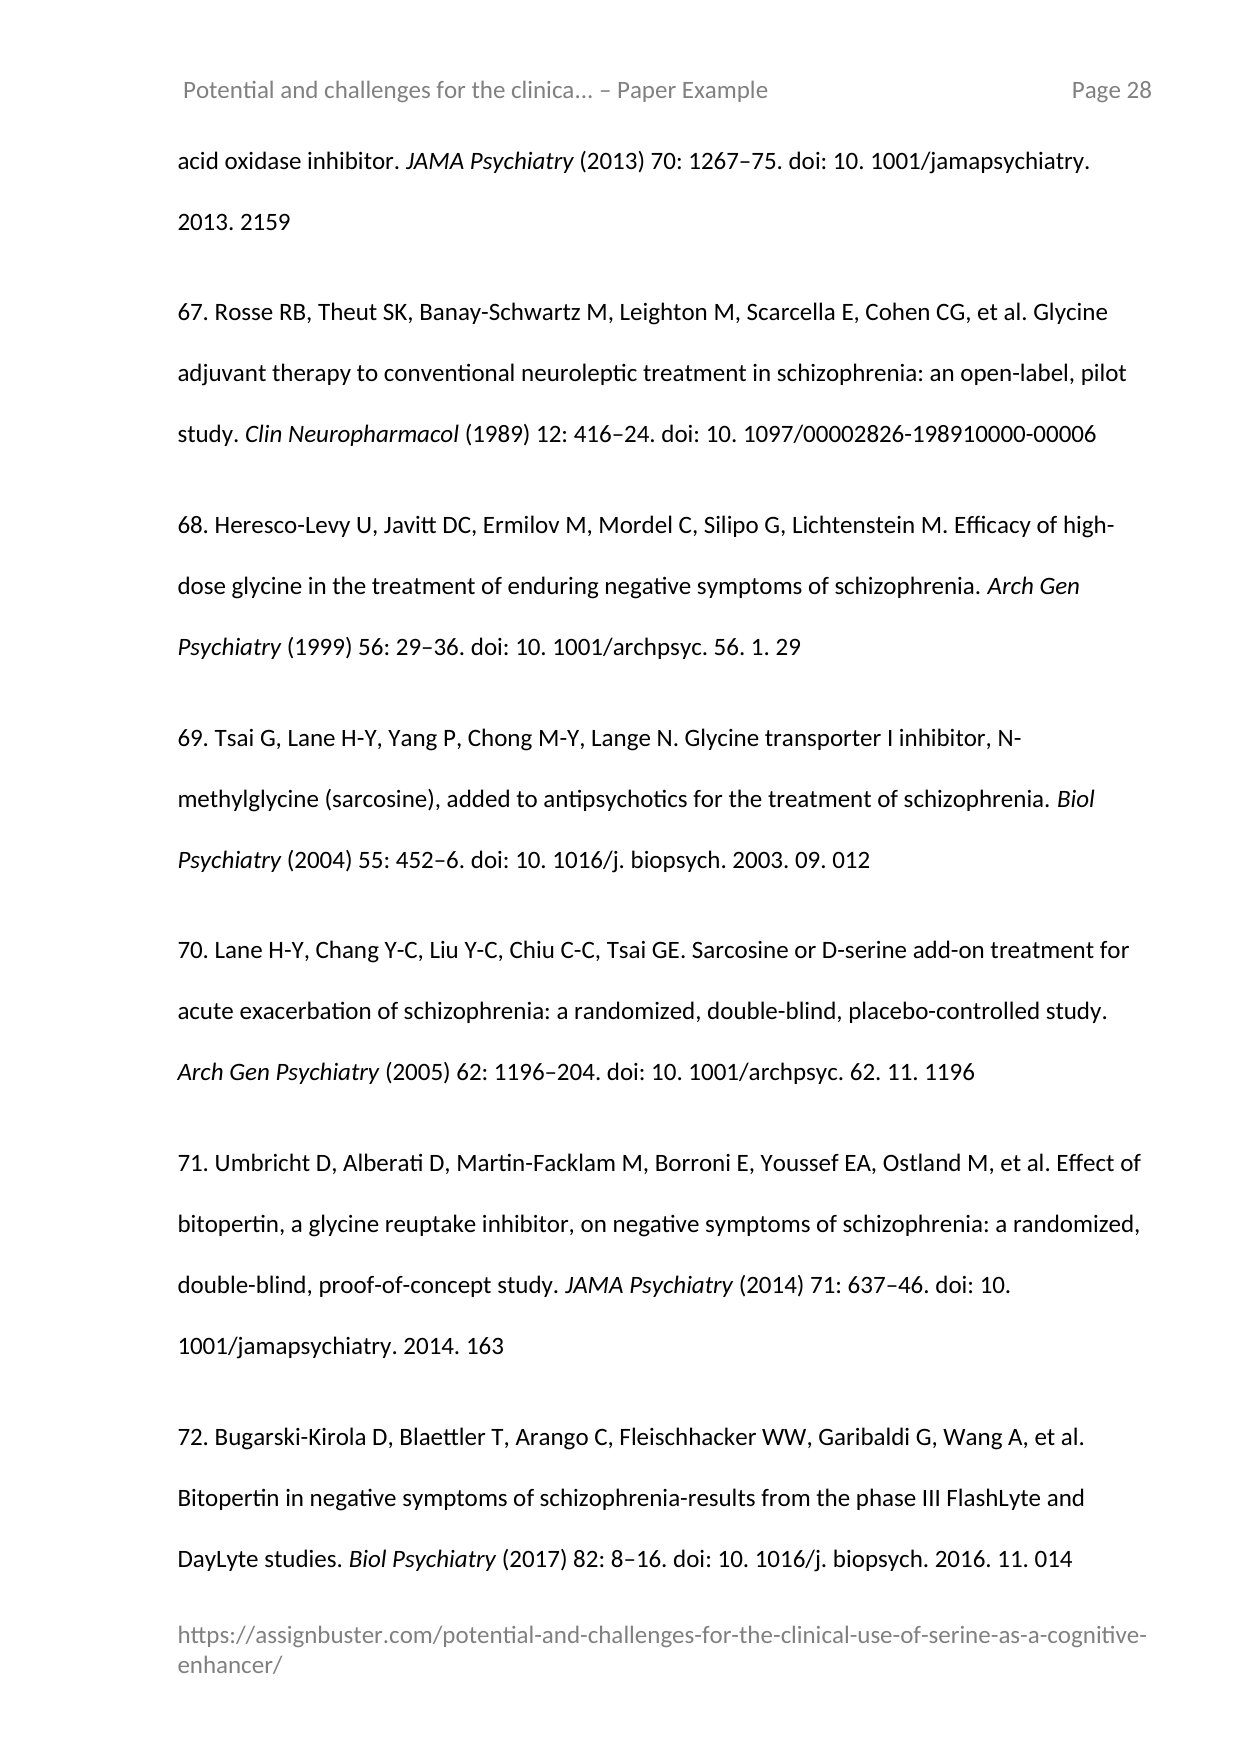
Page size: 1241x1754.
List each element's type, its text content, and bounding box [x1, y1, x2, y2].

text 67. Rosse RB, Theut SK, Banay-Schwartz M, Leighton M, Scarcella E, Cohen CG, et al. Glycine adjuvant therapy to conventional neuroleptic treatment in schizophrenia: an open-label, pilot study. Clin Neuropharmacol (1989) 12: 416–24. doi: 10. 1097/00002826-198910000-00006 [177, 297, 1152, 449]
text 69. Tsai G, Lane H-Y, Yang P, Chong M-Y, Lange N. Glycine transporter I inhibitor, N-methylglycine (sarcosine), added to antipsychotics for the treatment of schizophrenia. Biol Psychiatry (2004) 55: 452–6. doi: 10. 1016/j. biopsych. 2003. 09. 012 [177, 722, 1152, 874]
text 71. Umbricht D, Alberati D, Martin-Facklam M, Borroni E, Youssef EA, Ostland M, et al. Effect of bitopertin, a glycine reuptake inhibitor, on negative symptoms of schizophrenia: a randomized, double-blind, proof-of-concept study. JAMA Psychiatry (2014) 71: 637–46. doi: 10. 1001/jamapsychiatry. 2014. 163 [177, 1147, 1152, 1361]
text 68. Heresco-Levy U, Javitt DC, Ermilov M, Mordel C, Silipo G, Lichtenstein M. Efficacy of high-dose glycine in the treatment of enduring negative symptoms of schizophrenia. Arch Gen Psychiatry (1999) 56: 29–36. doi: 10. 1001/archpsyc. 56. 1. 29 [177, 509, 1152, 662]
text 70. Lane H-Y, Chang Y-C, Liu Y-C, Chiu C-C, Tsai GE. Sarcosine or D-serine add-on treatment for acute exacerbation of schizophrenia: a randomized, double-blind, placebo-controlled study. Arch Gen Psychiatry (2005) 62: 1196–204. doi: 10. 1001/archpsyc. 62. 11. 1196 [177, 934, 1152, 1087]
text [177, 145, 1152, 237]
text 72. Bugarski-Kirola D, Blaettler T, Arango C, Fleischhacker WW, Garibaldi G, Wang A, et al. Bitopertin in negative symptoms of schizophrenia-results from the phase III FlashLyte and DayLyte studies. Biol Psychiatry (2017) 82: 8–16. doi: 10. 1016/j. biopsych. 2016. 11. 014 [177, 1421, 1152, 1573]
